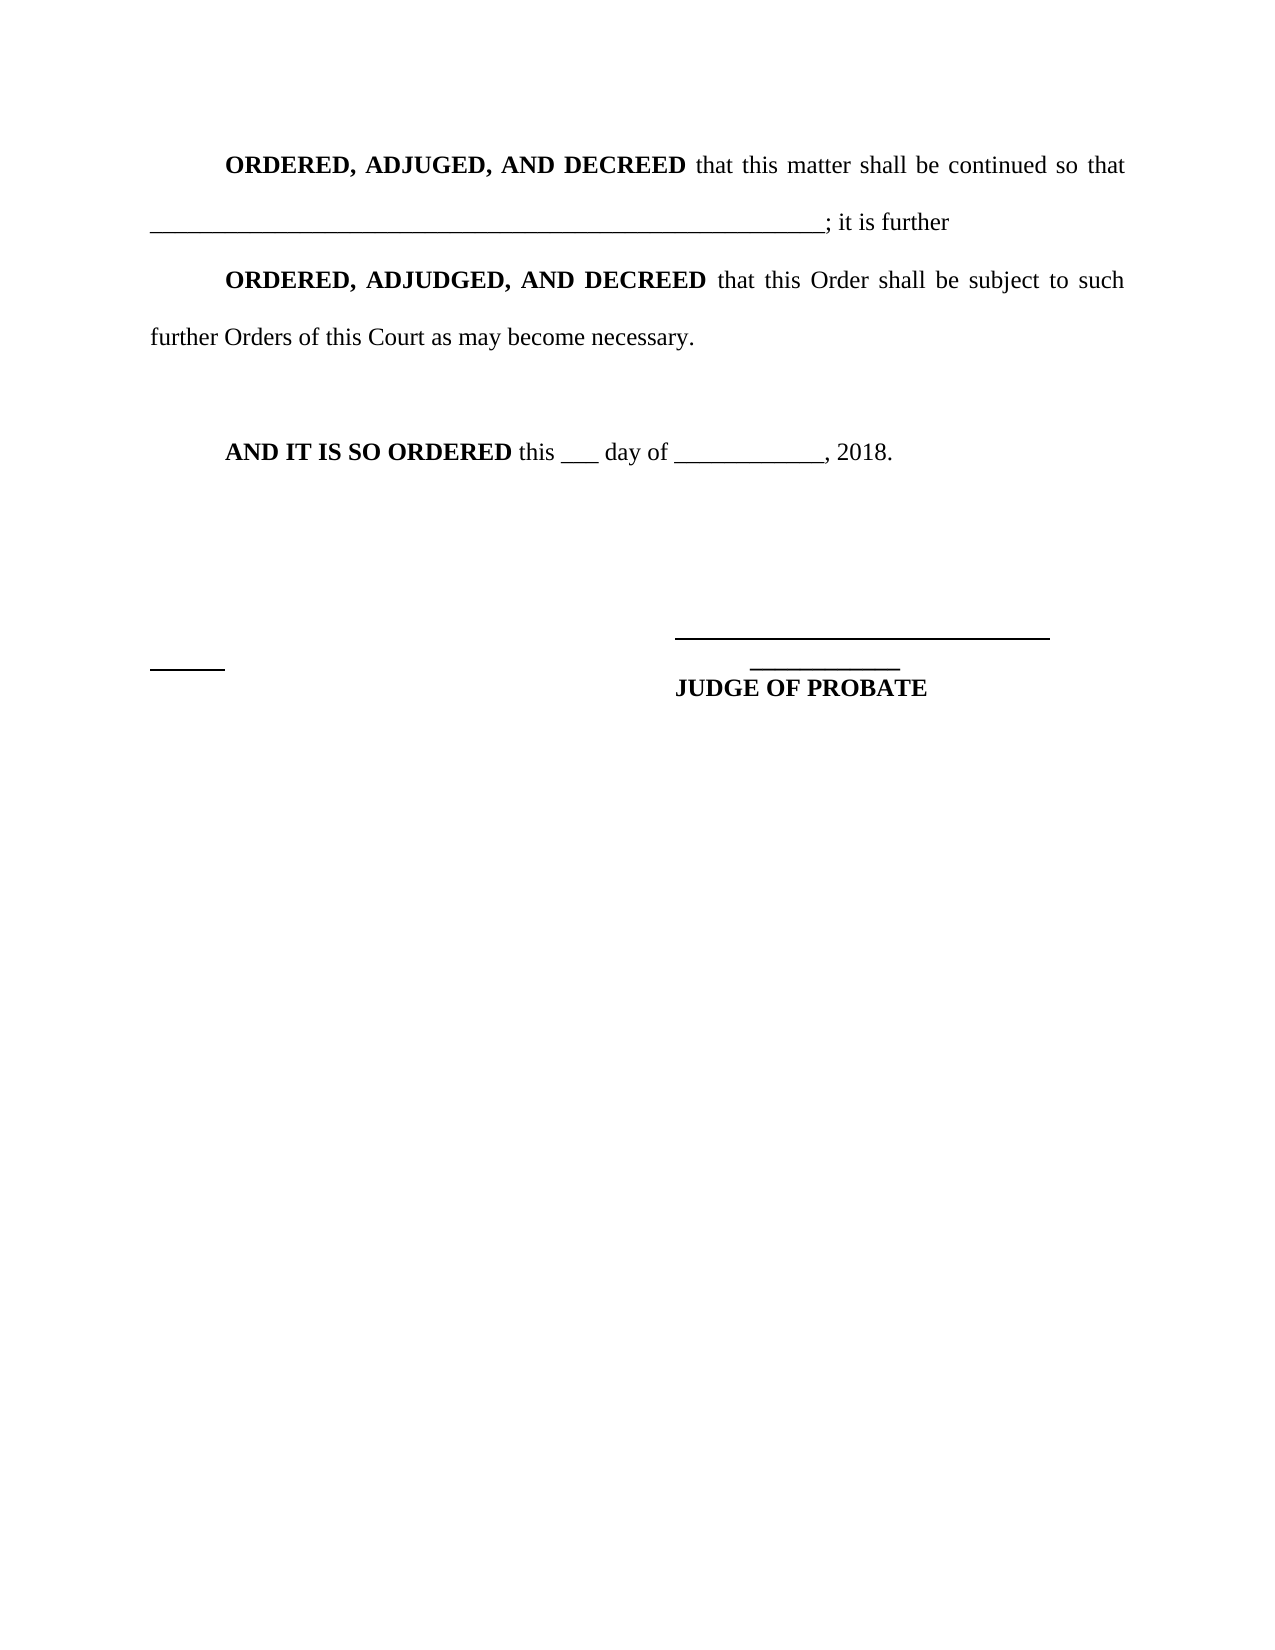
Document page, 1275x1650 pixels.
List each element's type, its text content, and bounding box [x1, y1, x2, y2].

text JUDGE OF PROBATE [150, 673, 1125, 702]
text ORDERED, ADJUDGED, AND DECREED that this Order shall be subject to such further Orders of this Court as may become necessary. [150, 265, 1125, 351]
text AND IT IS SO ORDERED this ___ day of ____________, 2018. [150, 437, 1125, 466]
text ORDERED, ADJUGED, AND DECREED that this matter shall be continued so that ______________________________________________________; it is further [150, 150, 1125, 236]
text ____________ [150, 610, 1125, 673]
